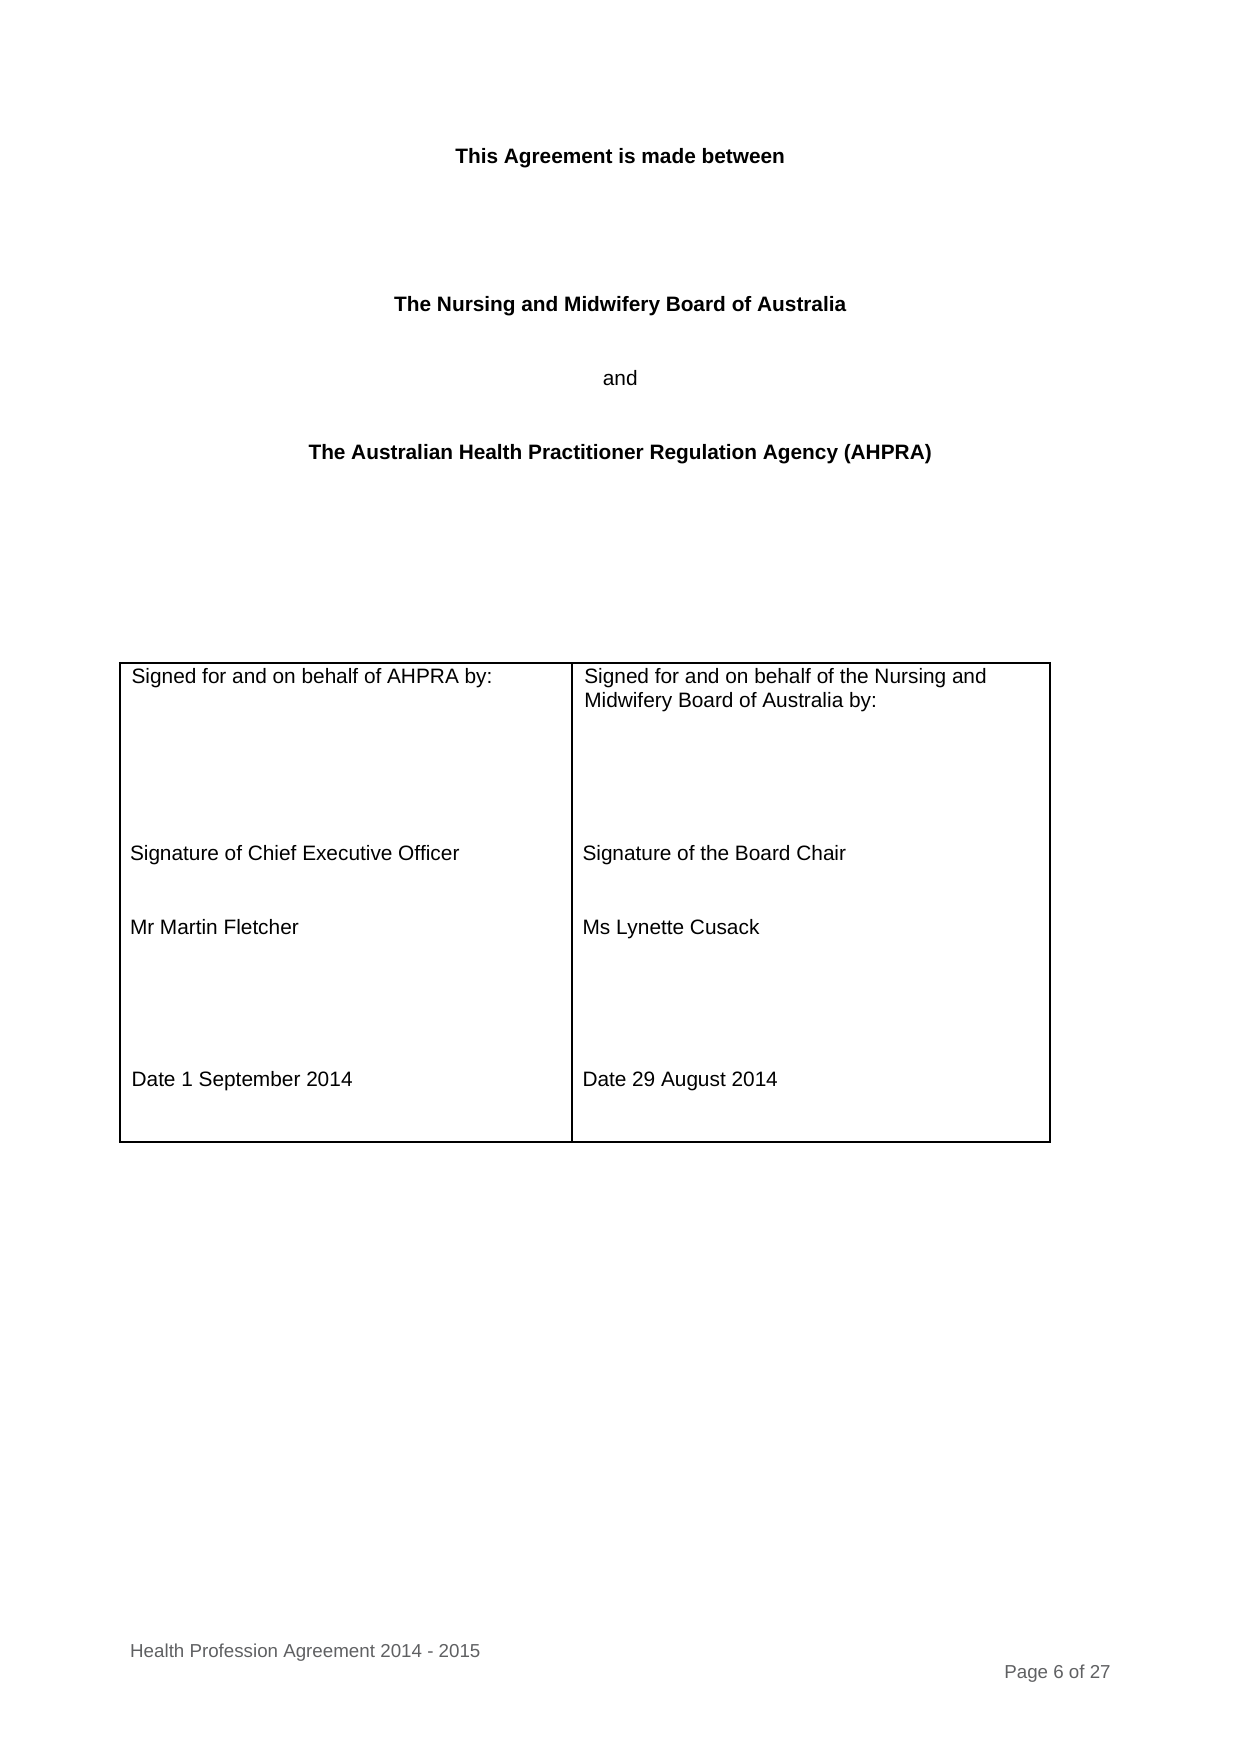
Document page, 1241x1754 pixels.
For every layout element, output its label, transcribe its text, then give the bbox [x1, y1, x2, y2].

text The Australian Health Practitioner Regulation Agency (AHPRA) [130, 440, 1110, 464]
table_cell Signature of Chief Executive Officer Mr Martin Fletcher Date 1 September 2014 [121, 762, 571, 1141]
table_header Signed for and on behalf of the Nursing and Midwifery Board of Australia by: [573, 664, 1049, 762]
text and [130, 366, 1110, 390]
text The Nursing and Midwifery Board of Australia [130, 292, 1110, 316]
table_header Signed for and on behalf of AHPRA by: [121, 664, 571, 762]
text This Agreement is made between [130, 144, 1110, 168]
table_cell Signature of the Board Chair Ms Lynette Cusack Date 29 August 2014 [573, 762, 1049, 1141]
